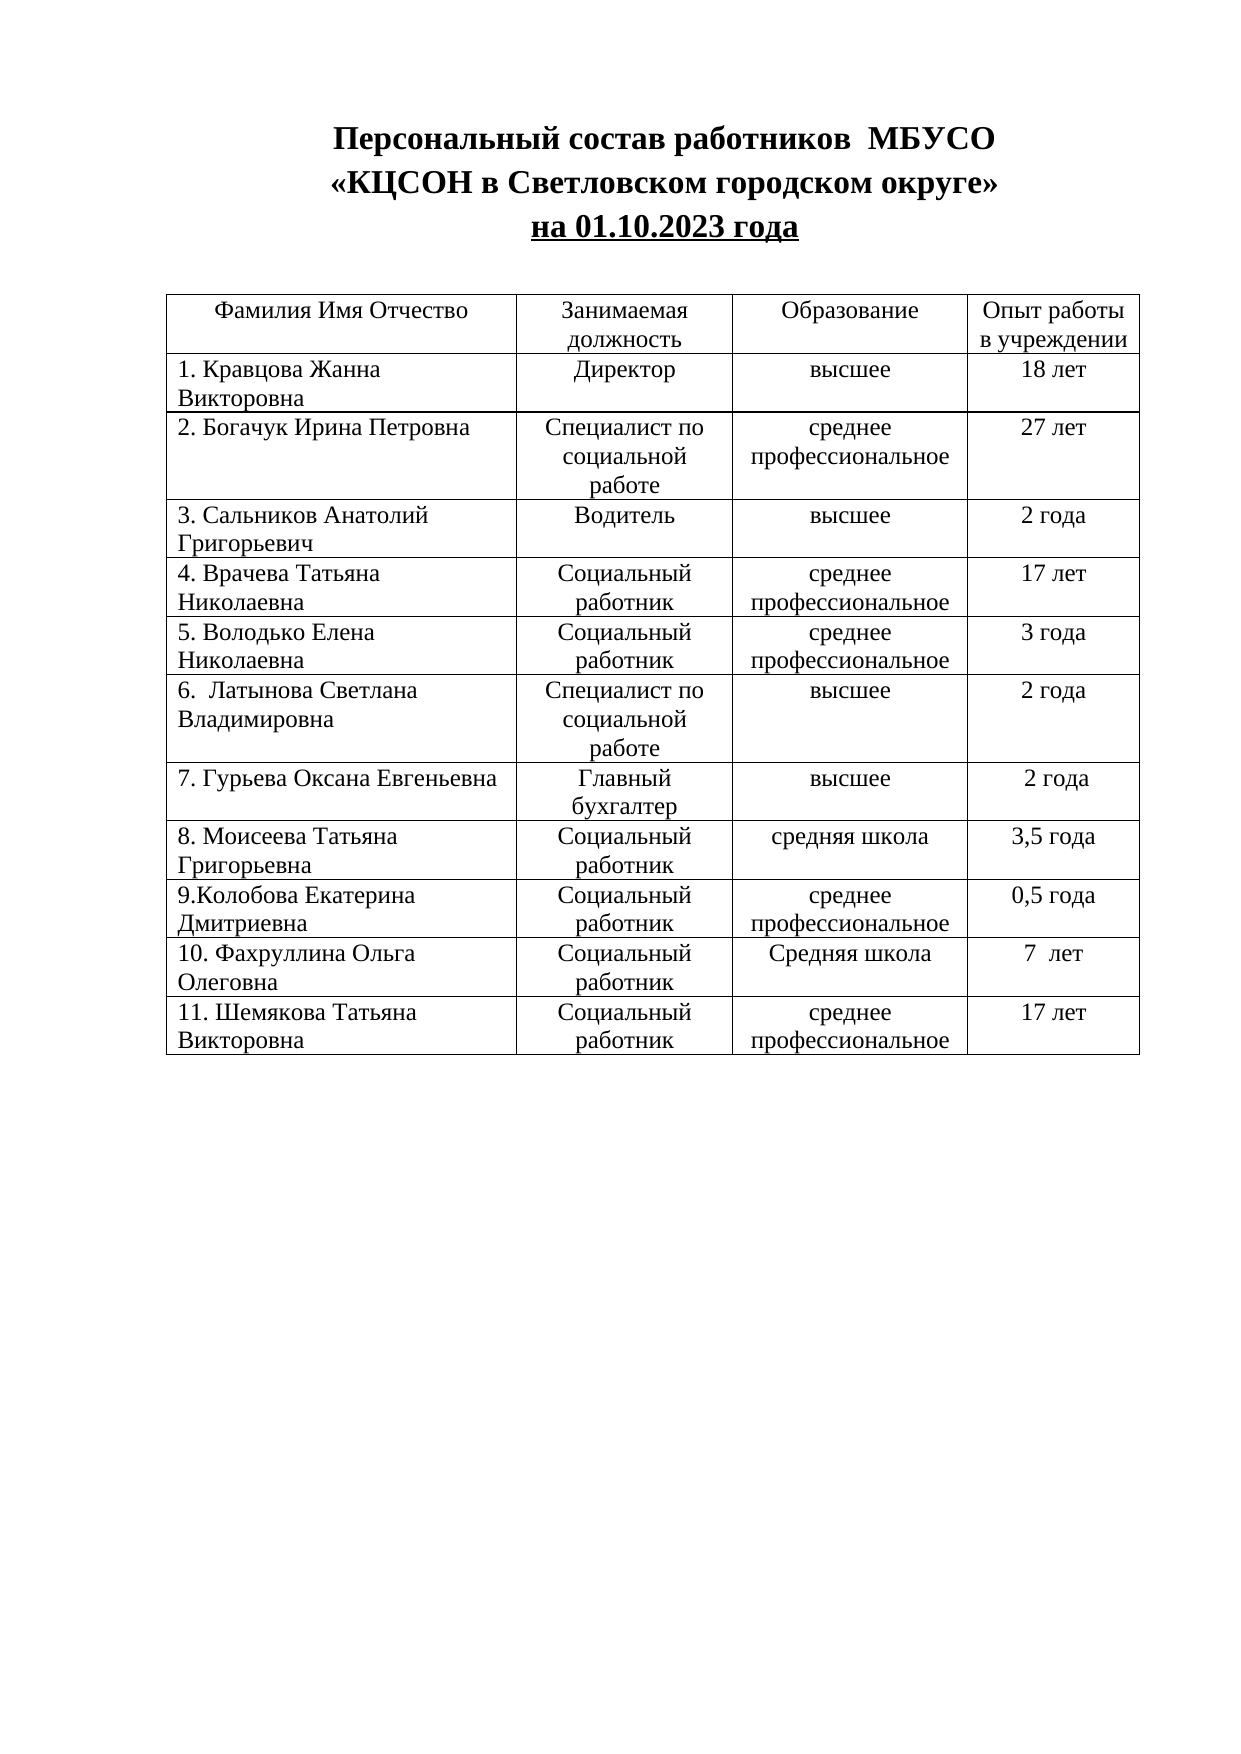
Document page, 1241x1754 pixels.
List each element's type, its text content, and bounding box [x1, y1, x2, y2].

table_cell Средняя школа [733, 938, 967, 996]
table_cell Главный бухгалтер [517, 763, 732, 820]
table_header Образование [733, 295, 967, 353]
table_cell 0,5 года [968, 880, 1139, 937]
table_cell 18 лет [968, 354, 1139, 411]
table_cell среднее профессиональное [733, 880, 967, 937]
table_cell 2 года [968, 763, 1139, 820]
table_cell Социальный работник [517, 821, 732, 879]
table_cell 2 года [968, 675, 1139, 762]
table_cell среднее профессиональное [733, 997, 967, 1054]
table_cell Социальный работник [517, 558, 732, 616]
table_cell Специалист по социальной работе [517, 675, 732, 762]
text на 01.10.2023 года [177, 206, 1152, 244]
table_cell средняя школа [733, 821, 967, 879]
table_cell 9.Колобова Екатерина Дмитриевна [167, 880, 516, 937]
table_cell среднее профессиональное [733, 558, 967, 616]
table_cell высшее [733, 354, 967, 411]
table_cell 5. Володько Елена Николаевна [167, 617, 516, 674]
table_cell 11. Шемякова Татьяна Викторовна [167, 997, 516, 1054]
table_cell 7. Гурьева Оксана Евгеньевна [167, 763, 516, 820]
table_cell Специалист по социальной работе [517, 413, 732, 499]
table_cell 3 года [968, 617, 1139, 674]
table_cell высшее [733, 763, 967, 820]
table_cell среднее профессиональное [733, 413, 967, 499]
table_cell 3. Сальников Анатолий Григорьевич [167, 500, 516, 557]
table_cell 10. Фахруллина Ольга Олеговна [167, 938, 516, 996]
table_cell Социальный работник [517, 997, 732, 1054]
table_cell 17 лет [968, 997, 1139, 1054]
table_cell 4. Врачева Татьяна Николаевна [167, 558, 516, 616]
table_cell 17 лет [968, 558, 1139, 616]
table_cell высшее [733, 675, 967, 762]
table_cell Социальный работник [517, 938, 732, 996]
table_header Занимаемая должность [517, 295, 732, 353]
table_cell 27 лет [968, 413, 1139, 499]
table_header Фамилия Имя Отчество [167, 295, 516, 353]
table_cell среднее профессиональное [733, 617, 967, 674]
table_cell 7 лет [968, 938, 1139, 996]
table_cell 2. Богачук Ирина Петровна [167, 413, 516, 499]
table_cell Водитель [517, 500, 732, 557]
table_cell 6. Латынова Светлана Владимировна [167, 675, 516, 762]
table_cell 2 года [968, 500, 1139, 557]
table_cell 1. Кравцова Жанна Викторовна [167, 354, 516, 411]
table_cell Социальный работник [517, 880, 732, 937]
text Персональный состав работников МБУСО [177, 118, 1152, 156]
table_cell высшее [733, 500, 967, 557]
table_cell Социальный работник [517, 617, 732, 674]
table_header Опыт работы в учреждении [968, 295, 1139, 353]
table_cell 8. Моисеева Татьяна Григорьевна [167, 821, 516, 879]
table_cell Директор [517, 354, 732, 411]
text «КЦСОН в Светловском городском округе» [177, 162, 1152, 201]
table_cell 3,5 года [968, 821, 1139, 879]
